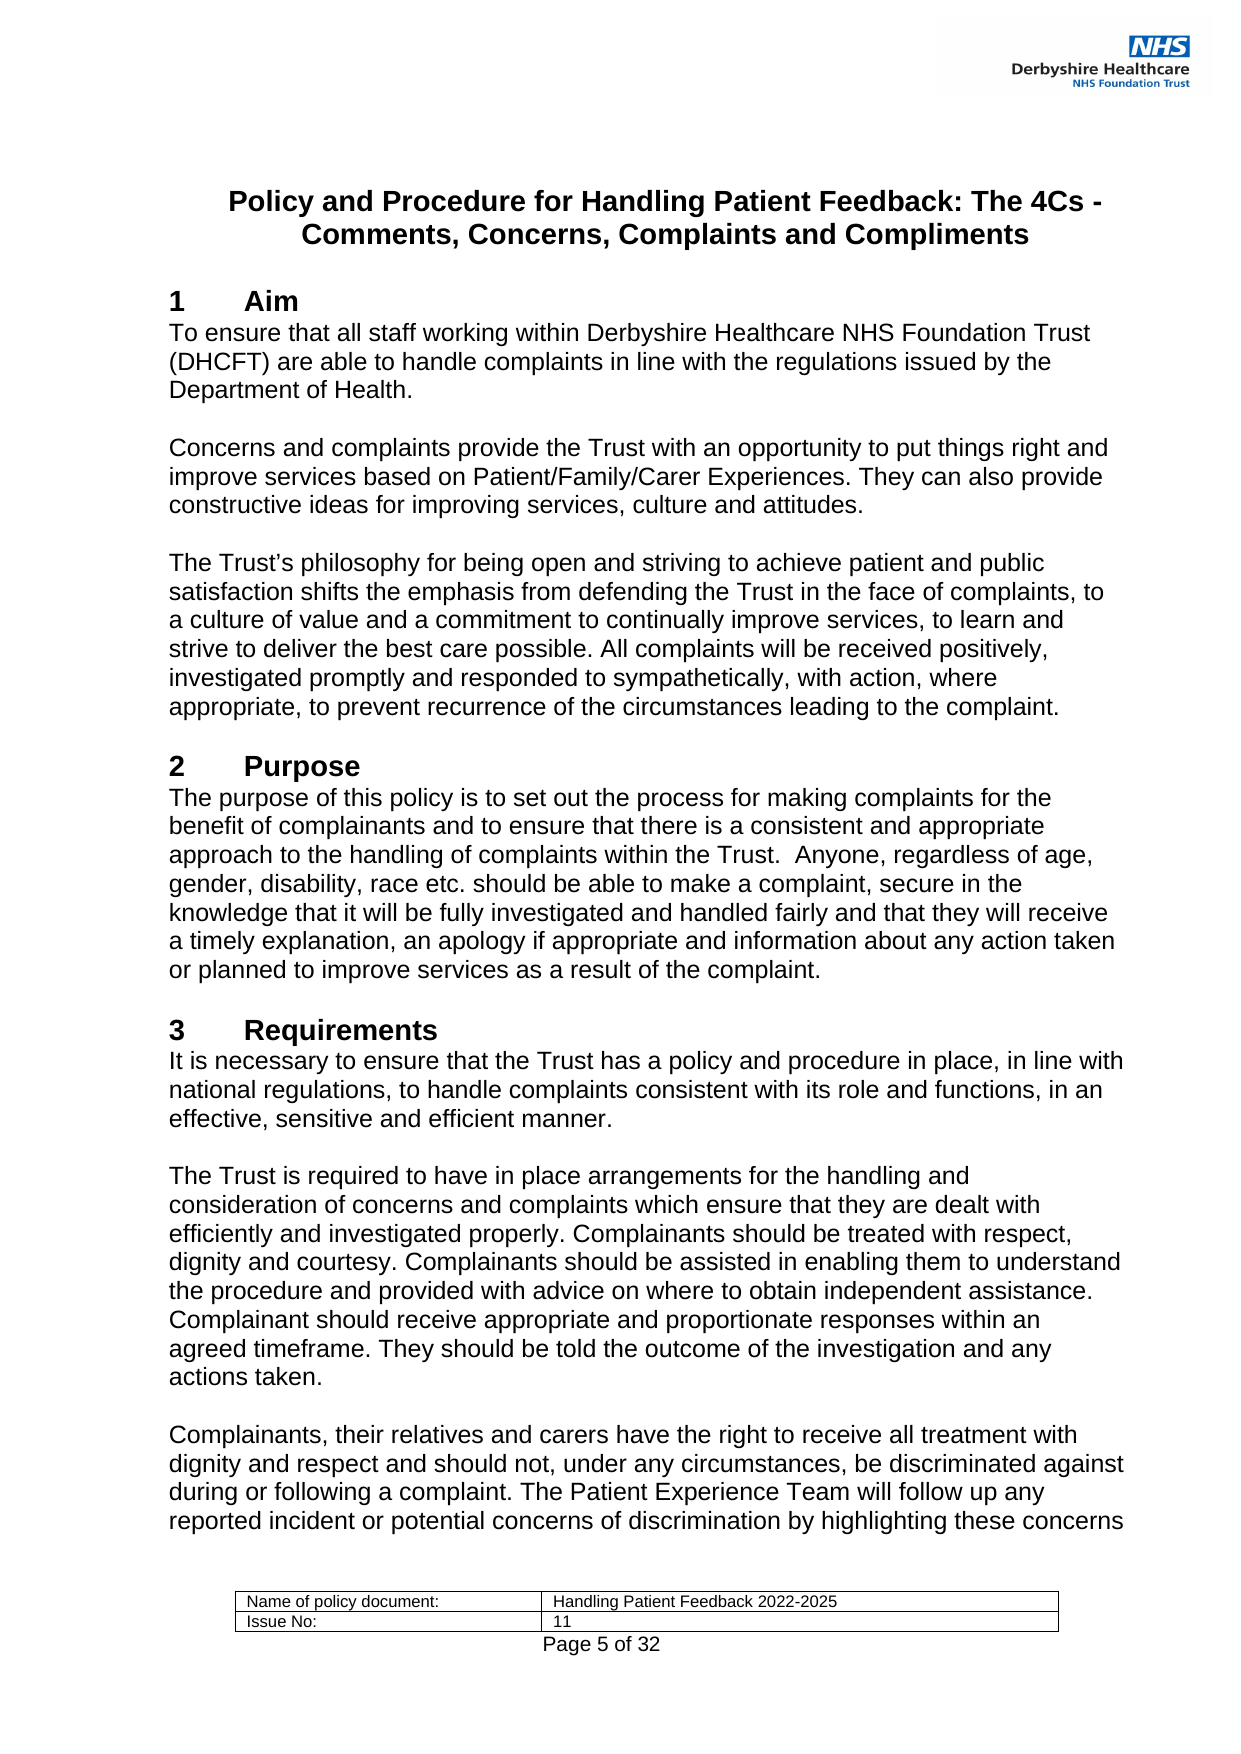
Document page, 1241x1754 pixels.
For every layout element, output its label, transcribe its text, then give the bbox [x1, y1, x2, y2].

subtitle 3 Requirements [169, 1012, 1125, 1046]
text Policy and Procedure for Handling Patient Feedback: The 4Cs - Comments, Concerns, Complaints and Compliments [206, 183, 1125, 251]
text The purpose of this policy is to set out the process for making complaints for the benefit of complainants and to ensure that there is a consistent and appropriate approach to the handling of complaints within the Trust. Anyone, regardless of age, gender, disability, race etc. should be able to make a complaint, secure in the knowledge that it will be fully investigated and handled fairly and that they will receive a timely explanation, an apology if appropriate and information about any action taken or planned to improve services as a result of the complaint. [169, 782, 1125, 984]
text Concerns and complaints provide the Trust with an opportunity to put things right and improve services based on Patient/Family/Carer Experiences. They can also provide constructive ideas for improving services, culture and attitudes. [169, 433, 1125, 519]
text The Trust is required to have in place arrangements for the handling and consideration of concerns and complaints which ensure that they are dealt with efficiently and investigated properly. Complainants should be treated with respect, dignity and courtesy. Complainants should be assisted in enabling them to understand the procedure and provided with advice on where to obtain independent assistance. Complainant should receive appropriate and proportionate responses within an agreed timeframe. They should be told the outcome of the investigation and any actions taken. [169, 1161, 1125, 1391]
subtitle 1 Aim [169, 284, 1125, 318]
subtitle To ensure that all staff working within Derbyshire Healthcare NHS Foundation Trust (DHCFT) are able to handle complaints in line with the regulations issued by the Department of Health. [169, 318, 1125, 404]
picture [934, 14, 1214, 96]
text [169, 1420, 1125, 1535]
text It is necessary to ensure that the Trust has a policy and procedure in place, in line with national regulations, to handle complaints consistent with its role and functions, in an effective, sensitive and efficient manner. [169, 1046, 1125, 1132]
text The Trust’s philosophy for being open and striving to achieve patient and public satisfaction shifts the emphasis from defending the Trust in the face of complaints, to a culture of value and a commitment to continually improve services, to learn and strive to deliver the best care possible. All complaints will be received positively, investigated promptly and responded to sympathetically, with action, where appropriate, to prevent recurrence of the circumstances leading to the complaint. [169, 548, 1125, 720]
subtitle 2 Purpose [169, 749, 1125, 782]
